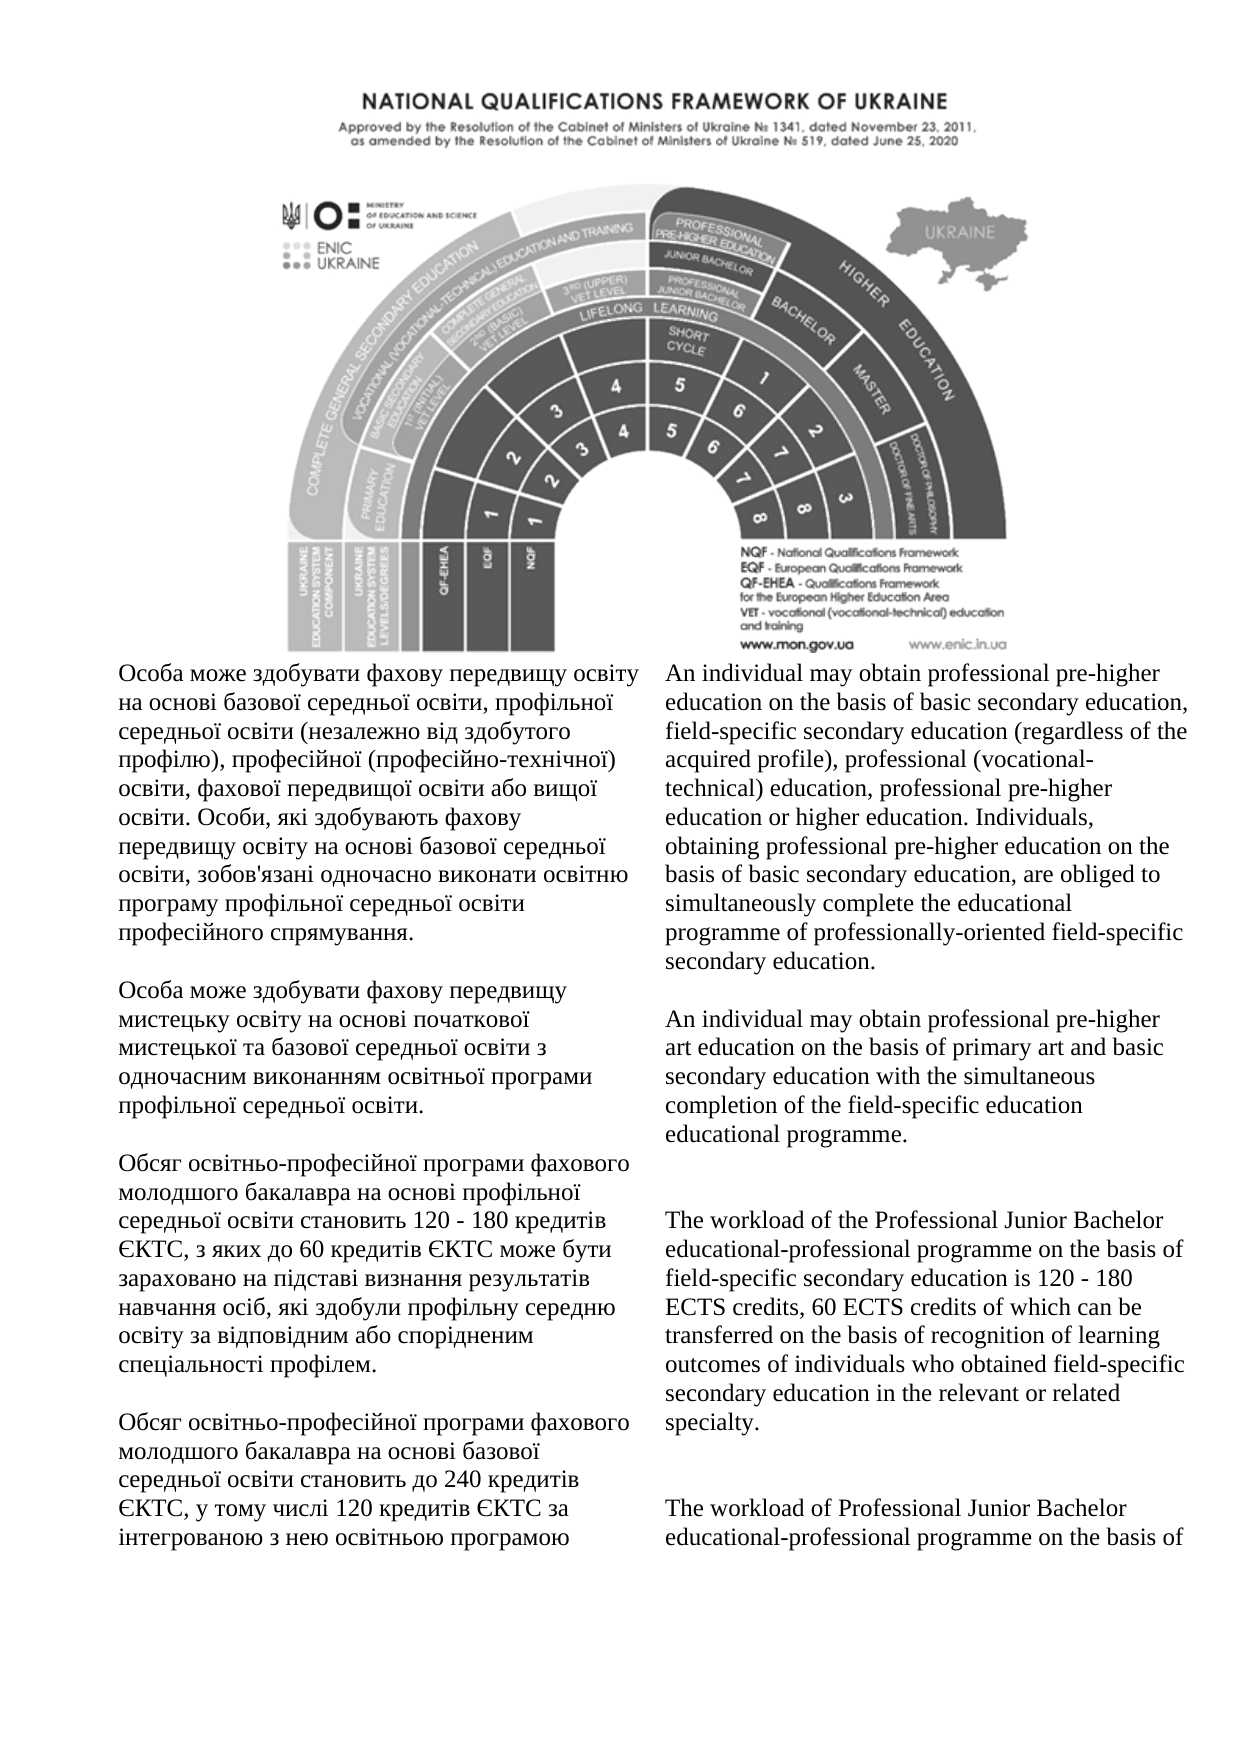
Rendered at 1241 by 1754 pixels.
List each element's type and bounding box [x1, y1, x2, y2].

table_cell [654, 658, 1201, 1551]
table_cell [107, 658, 654, 1551]
table_cell [107, 89, 1201, 658]
picture [278, 88, 1029, 653]
